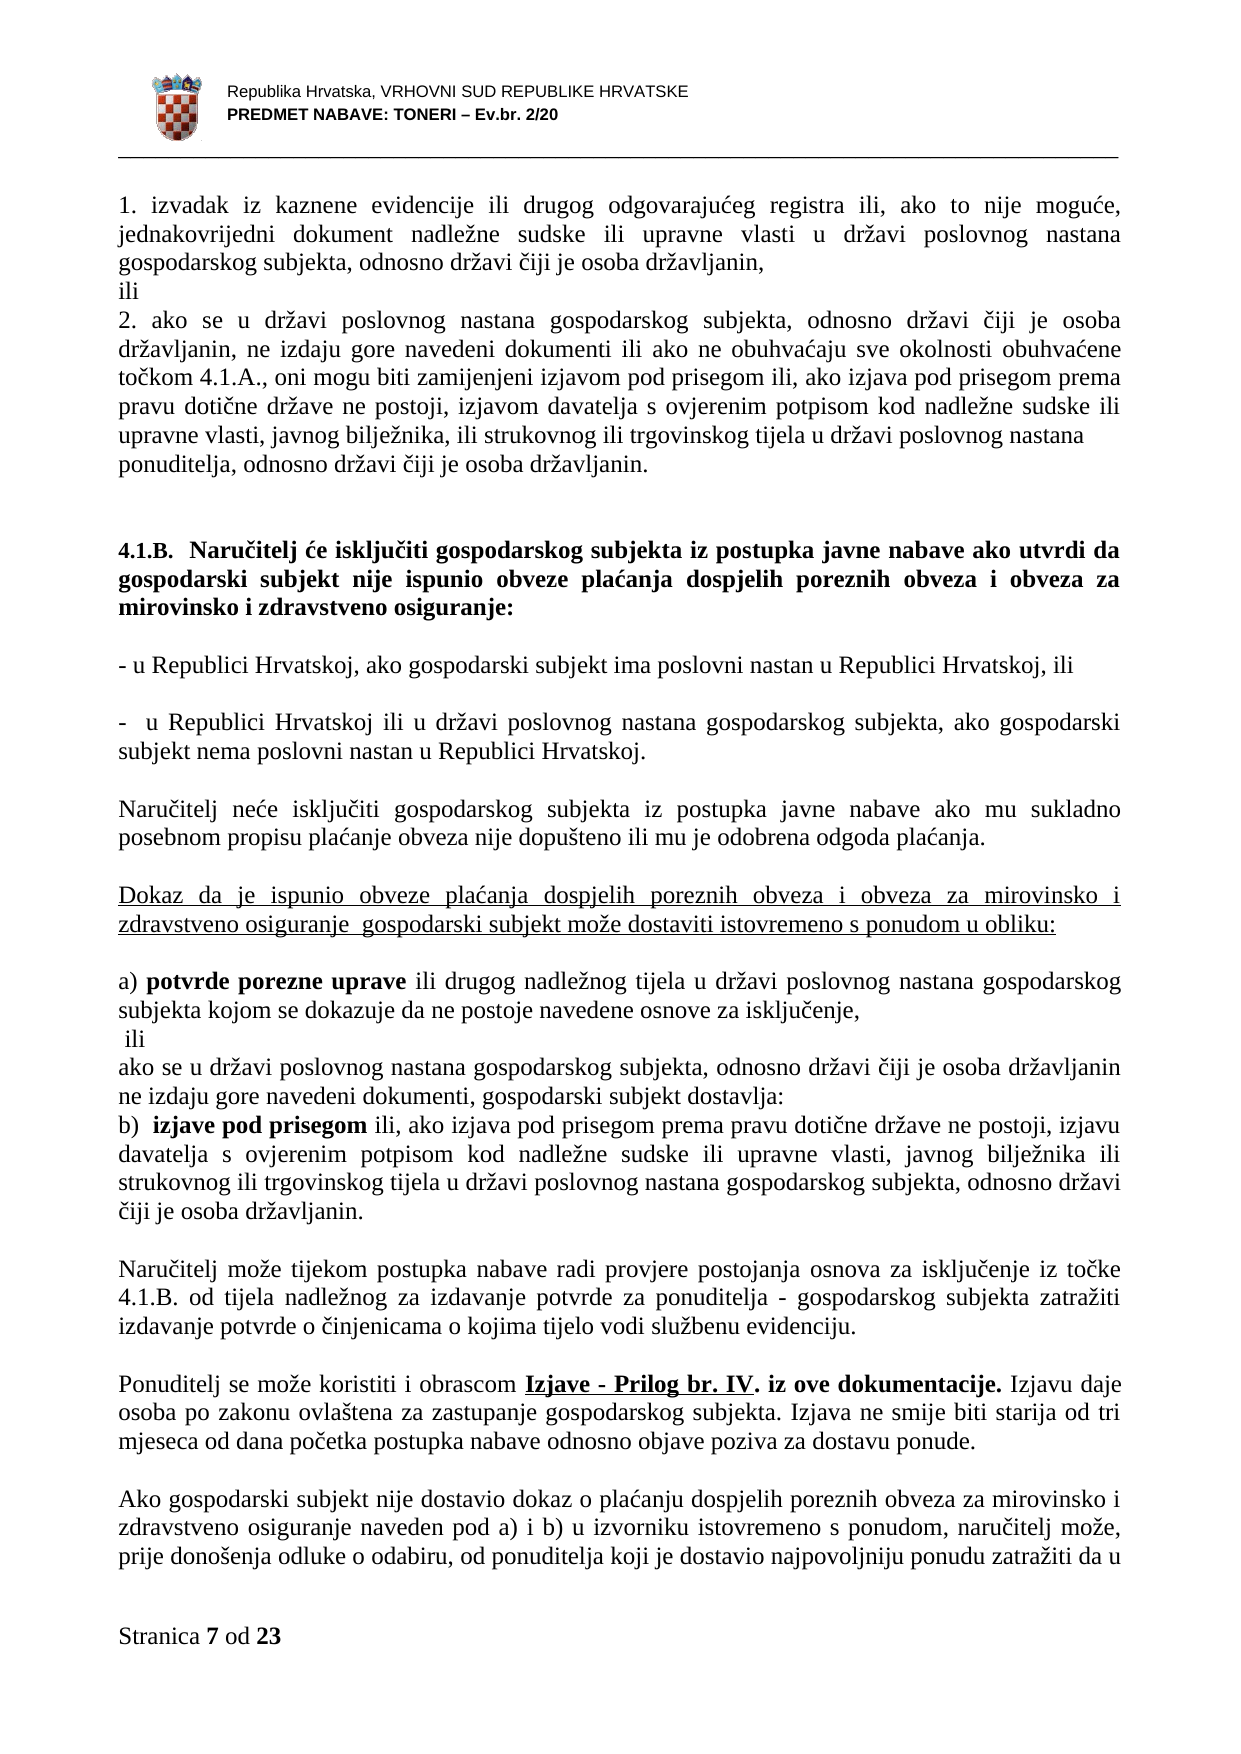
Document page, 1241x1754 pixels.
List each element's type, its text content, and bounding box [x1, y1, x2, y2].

text ili [118, 276, 1122, 305]
text ako se u državi poslovnog nastana gospodarskog subjekta, odnosno državi čiji je osoba državljanin ne izdaju gore navedeni dokumenti, gospodarski subjekt dostavlja: [118, 1052, 1122, 1110]
text ili [118, 1024, 1122, 1052]
text b) izjave pod prisegom ili, ako izjava pod prisegom prema pravu dotične države ne postoji, izjavu davatelja s ovjerenim potpisom kod nadležne sudske ili upravne vlasti, javnog bilježnika ili strukovnog ili trgovinskog tijela u državi poslovnog nastana gospodarskog subjekta, odnosno državi čiji je osoba državljanin. [118, 1110, 1122, 1225]
text 2. ako se u državi poslovnog nastana gospodarskog subjekta, odnosno državi čiji je osoba državljanin, ne izdaju gore navedeni dokumenti ili ako ne obuhvaćaju sve okolnosti obuhvaćene točkom 4.1.A., oni mogu biti zamijenjeni izjavom pod prisegom ili, ako izjava pod prisegom prema pravu dotične države ne postoji, izjavom davatelja s ovjerenim potpisom kod nadležne sudske ili upravne vlasti, javnog bilježnika, ili strukovnog ili trgovinskog tijela u državi poslovnog nastana [118, 305, 1122, 449]
text 4.1.B. Naručitelj će isključiti gospodarskog subjekta iz postupka javne nabave ako utvrdi da gospodarski subjekt nije ispunio obveze plaćanja dospjelih poreznih obveza i obveza za mirovinsko i zdravstveno osiguranje: [118, 535, 1122, 621]
text - u Republici Hrvatskoj ili u državi poslovnog nastana gospodarskog subjekta, ako gospodarski subjekt nema poslovni nastan u Republici Hrvatskoj. [118, 707, 1122, 765]
picture [151, 73, 202, 141]
text Naručitelj neće isključiti gospodarskog subjekta iz postupka javne nabave ako mu sukladno posebnom propisu plaćanje obveza nije dopušteno ili mu je odobrena odgoda plaćanja. [118, 794, 1122, 851]
text Ponuditelj se može koristiti i obrascom Izjave - Prilog br. IV. iz ove dokumentacije. Izjavu daje osoba po zakonu ovlaštena za zastupanje gospodarskog subjekta. Izjava ne smije biti starija od tri mjeseca od dana početka postupka nabave odnosno objave poziva za dostavu ponude. [118, 1369, 1122, 1455]
text Dokaz da je ispunio obveze plaćanja dospjelih poreznih obveza i obveza za mirovinsko i zdravstveno osiguranje gospodarski subjekt može dostaviti istovremeno s ponudom u obliku: [118, 880, 1122, 937]
text - u Republici Hrvatskoj, ako gospodarski subjekt ima poslovni nastan u Republici Hrvatskoj, ili [118, 650, 1122, 679]
text 1. izvadak iz kaznene evidencije ili drugog odgovarajućeg registra ili, ako to nije moguće, jednakovrijedni dokument nadležne sudske ili upravne vlasti u državi poslovnog nastana gospodarskog subjekta, odnosno državi čiji je osoba državljanin, [118, 190, 1122, 276]
text ponuditelja, odnosno državi čiji je osoba državljanin. [118, 449, 1122, 477]
text Naručitelj može tijekom postupka nabave radi provjere postojanja osnova za isključenje iz točke 4.1.B. od tijela nadležnog za izdavanje potvrde za ponuditelja - gospodarskog subjekta zatražiti izdavanje potvrde o činjenicama o kojima tijelo vodi službenu evidenciju. [118, 1254, 1122, 1340]
text a) potvrde porezne uprave ili drugog nadležnog tijela u državi poslovnog nastana gospodarskog subjekta kojom se dokazuje da ne postoje navedene osnove za isključenje, [118, 966, 1122, 1024]
